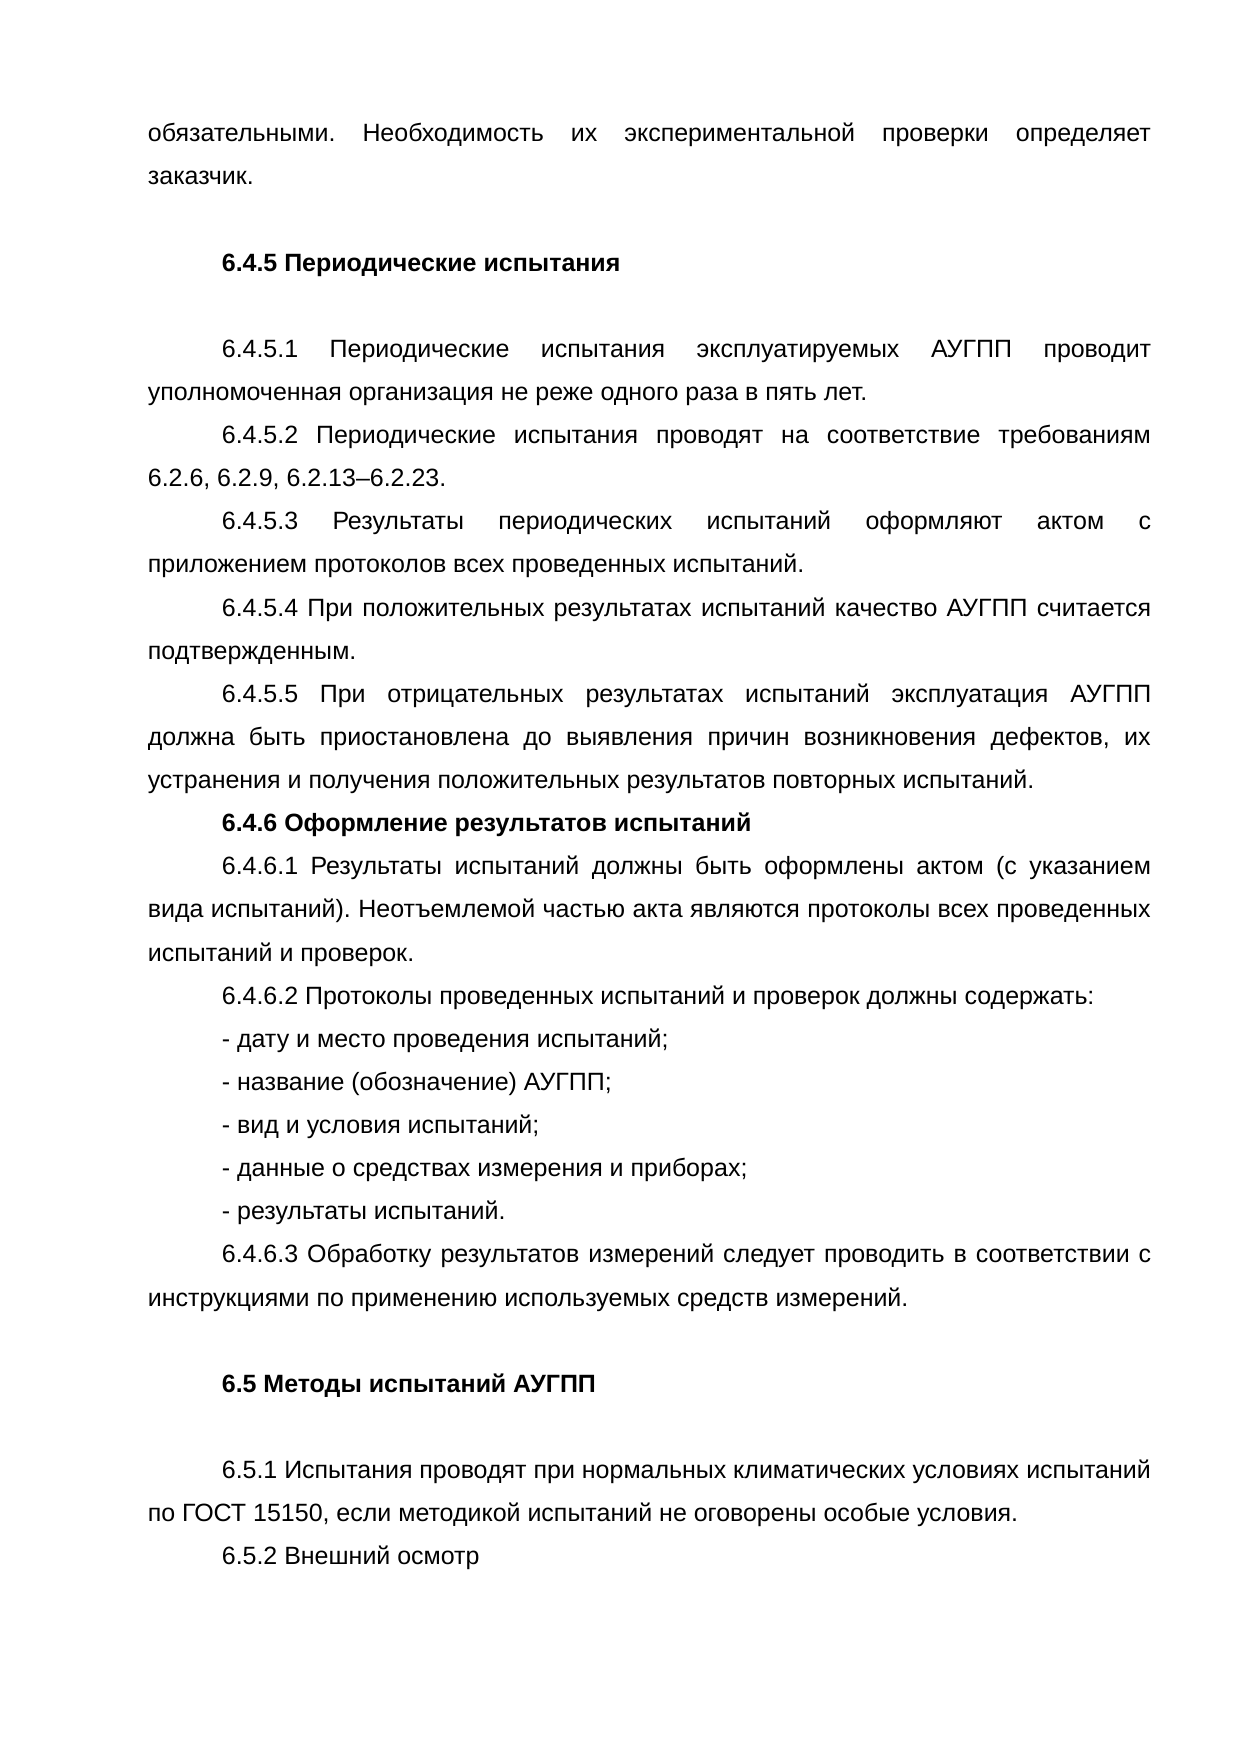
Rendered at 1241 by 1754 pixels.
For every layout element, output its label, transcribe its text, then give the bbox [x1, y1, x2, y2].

text 6.5.2 Внешний осмотр [148, 1541, 1152, 1570]
text - вид и условия испытаний; [148, 1110, 1152, 1139]
text - название (обозначение) АУГПП; [148, 1067, 1152, 1096]
text 6.4.6.3 Обработку результатов измерений следует проводить в соответствии с инструкциями по применению используемых средств измерений. [148, 1239, 1152, 1311]
text 6.4.5.3 Результаты периодических испытаний оформляют актом с приложением протоколов всех проведенных испытаний. [148, 506, 1152, 578]
text 6.4.5.5 При отрицательных результатах испытаний эксплуатация АУГПП должна быть приостановлена до выявления причин возникновения дефектов, их устранения и получения положительных результатов повторных испытаний. [148, 679, 1152, 794]
text 6.4.6 Оформление результатов испытаний [148, 808, 1152, 837]
text - дату и место проведения испытаний; [148, 1024, 1152, 1052]
text 6.4.6.2 Протоколы проведенных испытаний и проверок должны содержать: [148, 981, 1152, 1009]
text 6.5.1 Испытания проводят при нормальных климатических условиях испытаний по ГОСТ 15150, если методикой испытаний не оговорены особые условия. [148, 1455, 1152, 1527]
text 6.4.5.1 Периодические испытания эксплуатируемых АУГПП проводит уполномоченная организация не реже одного раза в пять лет. [148, 334, 1152, 406]
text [148, 118, 1152, 190]
text 6.4.5.4 При положительных результатах испытаний качество АУГПП считается подтвержденным. [148, 592, 1152, 664]
text 6.4.5 Периодические испытания [148, 247, 1152, 276]
text - результаты испытаний. [148, 1196, 1152, 1225]
text 6.4.5.2 Периодические испытания проводят на соответствие требованиям 6.2.6, 6.2.9, 6.2.13–6.2.23. [148, 420, 1152, 492]
text 6.5 Методы испытаний АУГПП [148, 1369, 1152, 1397]
text 6.4.6.1 Результаты испытаний должны быть оформлены актом (с указанием вида испытаний). Неотъемлемой частью акта являются протоколы всех проведенных испытаний и проверок. [148, 851, 1152, 966]
text - данные о средствах измерения и приборах; [148, 1153, 1152, 1182]
